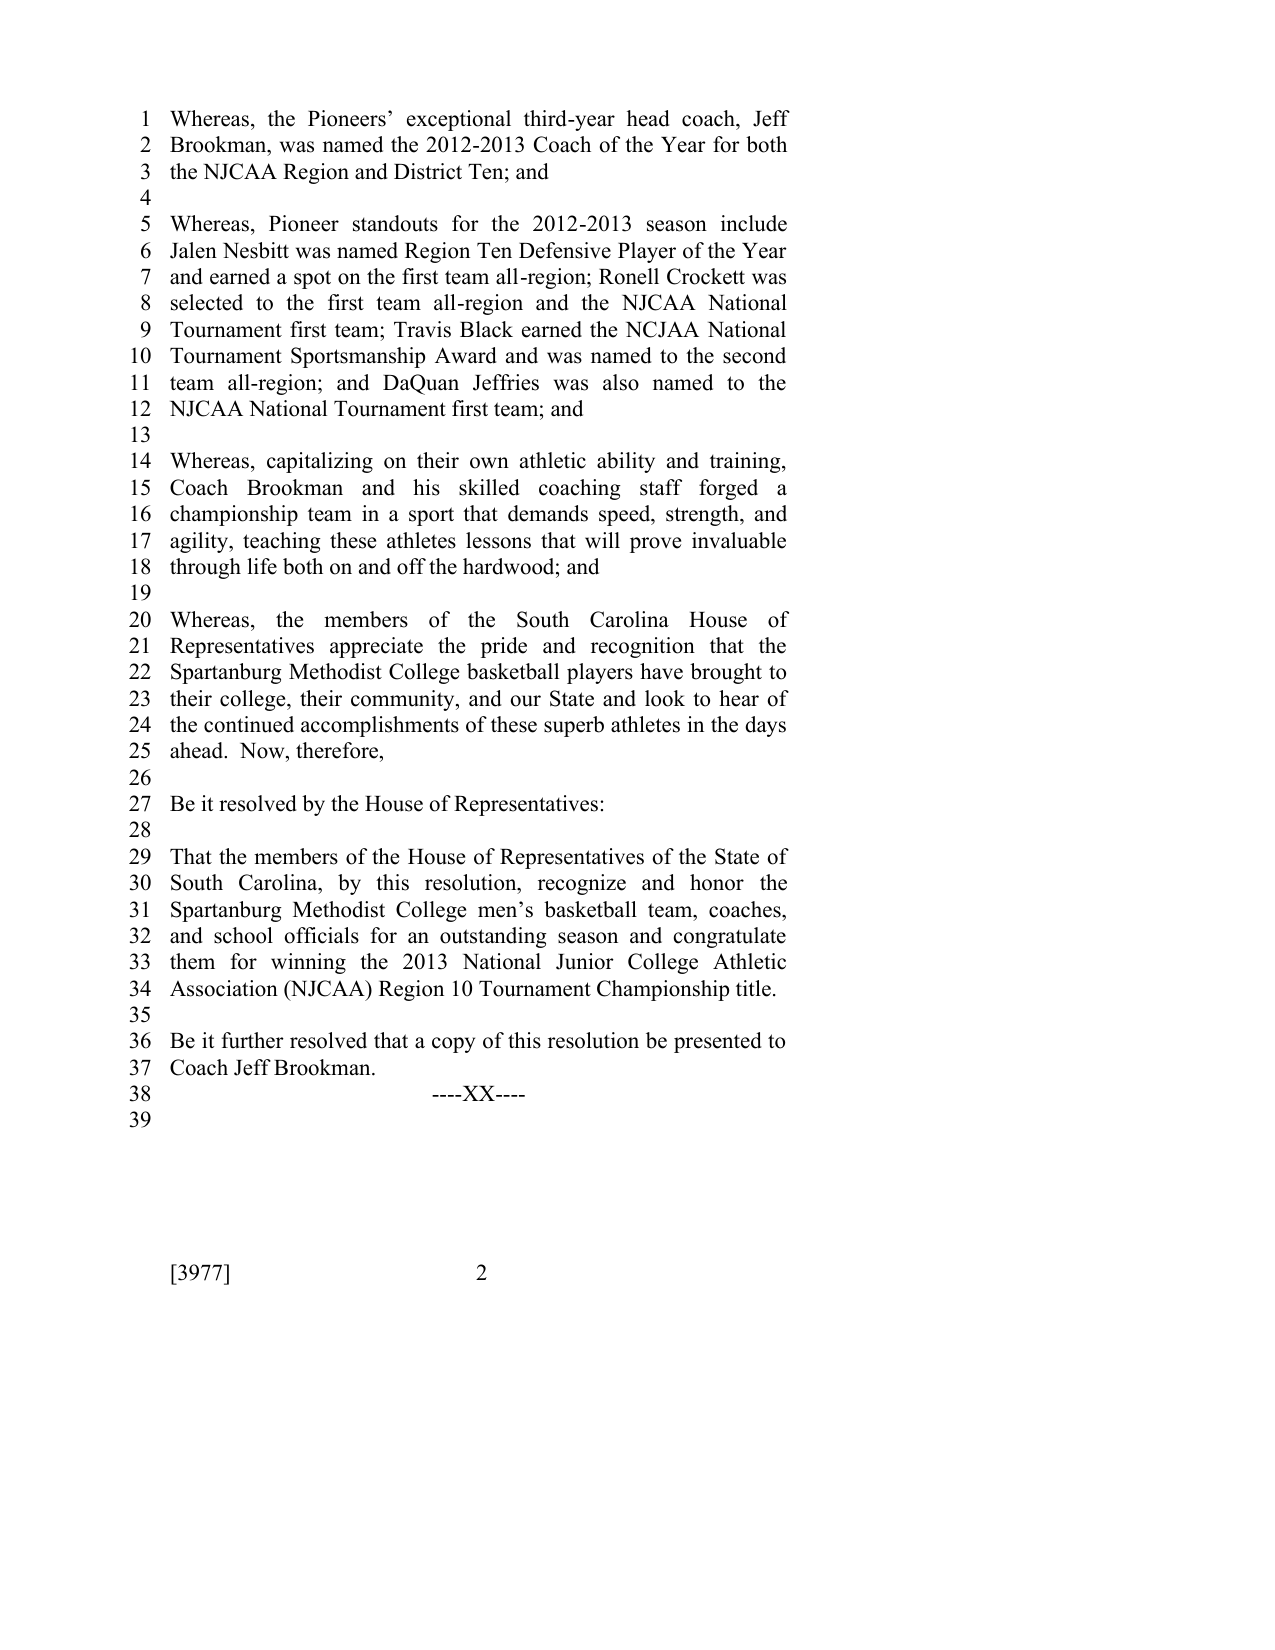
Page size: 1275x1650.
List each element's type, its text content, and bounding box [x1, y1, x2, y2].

text That the members of the House of Representatives of the State of South Carolina, by this resolution, recognize and honor the Spartanburg Methodist College men’s basketball team, coaches, and school officials for an outstanding season and congratulate them for winning the 2013 National Junior College Athletic Association (NJCAA) Region 10 Tournament Championship title. [169, 843, 787, 1001]
text Be it further resolved that a copy of this resolution be presented to Coach Jeff Brookman. [169, 1027, 787, 1080]
text Whereas, capitalizing on their own athletic ability and training, Coach Brookman and his skilled coaching staff forged a championship team in a sport that demands speed, strength, and agility, teaching these athletes lessons that will prove invaluable through life both on and off the hardwood; and [169, 448, 787, 579]
text Whereas, the Pioneers’ exceptional third-year head coach, Jeff Brookman, was named the 2012-2013 Coach of the Year for both the NJCAA Region and District Ten; and [169, 105, 787, 184]
text ----XX---- [169, 1080, 787, 1106]
text Be it resolved by the House of Representatives: [169, 790, 787, 817]
text Whereas, the members of the South Carolina House of Representatives appreciate the pride and recognition that the Spartanburg Methodist College basketball players have brought to their college, their community, and our State and look to hear of the continued accomplishments of these superb athletes in the days ahead. Now, therefore, [169, 606, 787, 764]
text Whereas, Pioneer standouts for the 2012-2013 season include Jalen Nesbitt was named Region Ten Defensive Player of the Year and earned a spot on the first team all-region; Ronell Crockett was selected to the first team all-region and the NJCAA National Tournament first team; Travis Black earned the NCJAA National Tournament Sportsmanship Award and was named to the second team all-region; and DaQuan Jeffries was also named to the NJCAA National Tournament first team; and [169, 210, 787, 421]
